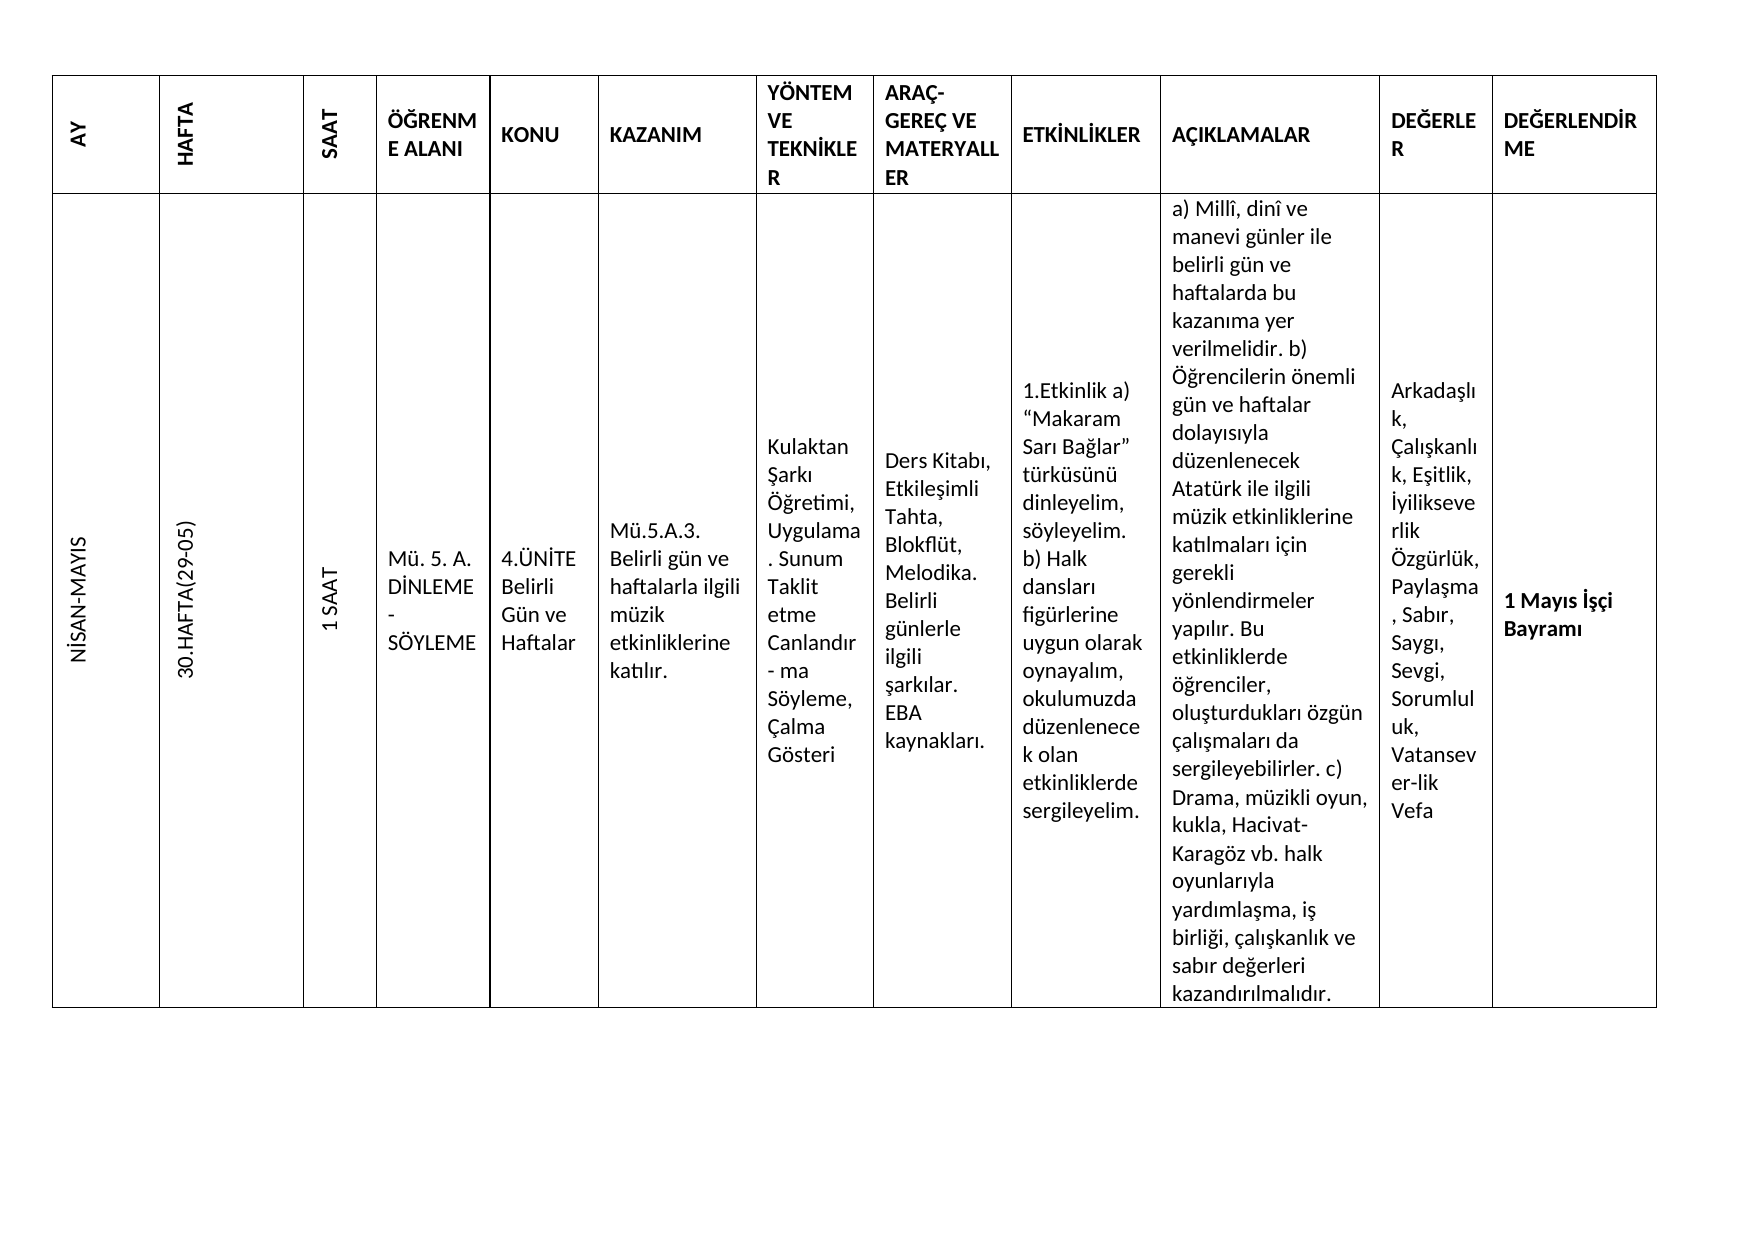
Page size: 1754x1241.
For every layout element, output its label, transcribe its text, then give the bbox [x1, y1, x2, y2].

table_cell 4.ÜNİTE Belirli Gün ve Haftalar [491, 194, 598, 1007]
table_header ARAÇ-GEREÇ VE MATERYALLER [874, 76, 1011, 193]
table_cell 30.HAFTA(29-05) [160, 194, 303, 1007]
table_cell a) Millî, dinî ve manevi günler ile belirli gün ve haftalarda bu kazanıma yer verilmelidir. b) Öğrencilerin önemli gün ve haftalar dolayısıyla düzenlenecek Atatürk ile ilgili müzik etkinliklerine katılmaları için gerekli yönlendirmeler yapılır. Bu etkinliklerde öğrenciler, oluşturdukları özgün çalışmaları da sergileyebilirler. c) Drama, müzikli oyun, kukla, Hacivat-Karagöz vb. halk oyunlarıyla yardımlaşma, iş birliği, çalışkanlık ve sabır değerleri kazandırılmalıdır. [1161, 194, 1379, 1007]
table_cell 1 Mayıs İşçi Bayramı [1493, 194, 1656, 1007]
table_cell Kulaktan Şarkı Öğretimi, Uygulama. Sunum Taklit etme Canlandır- ma Söyleme, Çalma Gösteri [757, 194, 873, 1007]
table_cell Mü.5.A.3. Belirli gün ve haftalarla ilgili müzik etkinliklerine katılır. [599, 194, 756, 1007]
table_header KONU [491, 76, 598, 193]
table_cell Mü. 5. A. DİNLEME - SÖYLEME [377, 194, 489, 1007]
table_cell 1.Etkinlik a) “Makaram Sarı Bağlar” türküsünü dinleyelim, söyleyelim. b) Halk dansları figürlerine uygun olarak oynayalım, okulumuzda düzenlenecek olan etkinliklerde sergileyelim. [1012, 194, 1160, 1007]
table_header ETKİNLİKLER [1012, 76, 1160, 193]
table_header SAAT [304, 76, 376, 193]
table_cell 1 SAAT [304, 194, 376, 1007]
table_header ÖĞRENME ALANI [377, 76, 489, 193]
table_cell Ders Kitabı, Etkileşimli Tahta, Blokflüt, Melodika. Belirli günlerle ilgili şarkılar. EBA kaynakları. [874, 194, 1011, 1007]
table_header KAZANIM [599, 76, 756, 193]
table_header DEĞERLER [1380, 76, 1492, 193]
table_header AÇIKLAMALAR [1161, 76, 1379, 193]
table_header AY [53, 76, 159, 193]
table_cell NİSAN-MAYIS [53, 194, 159, 1007]
table_header HAFTA [160, 76, 303, 193]
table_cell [1380, 194, 1492, 1007]
table_header DEĞERLENDİRME [1493, 76, 1656, 193]
table_header YÖNTEM VE TEKNİKLER [757, 76, 873, 193]
